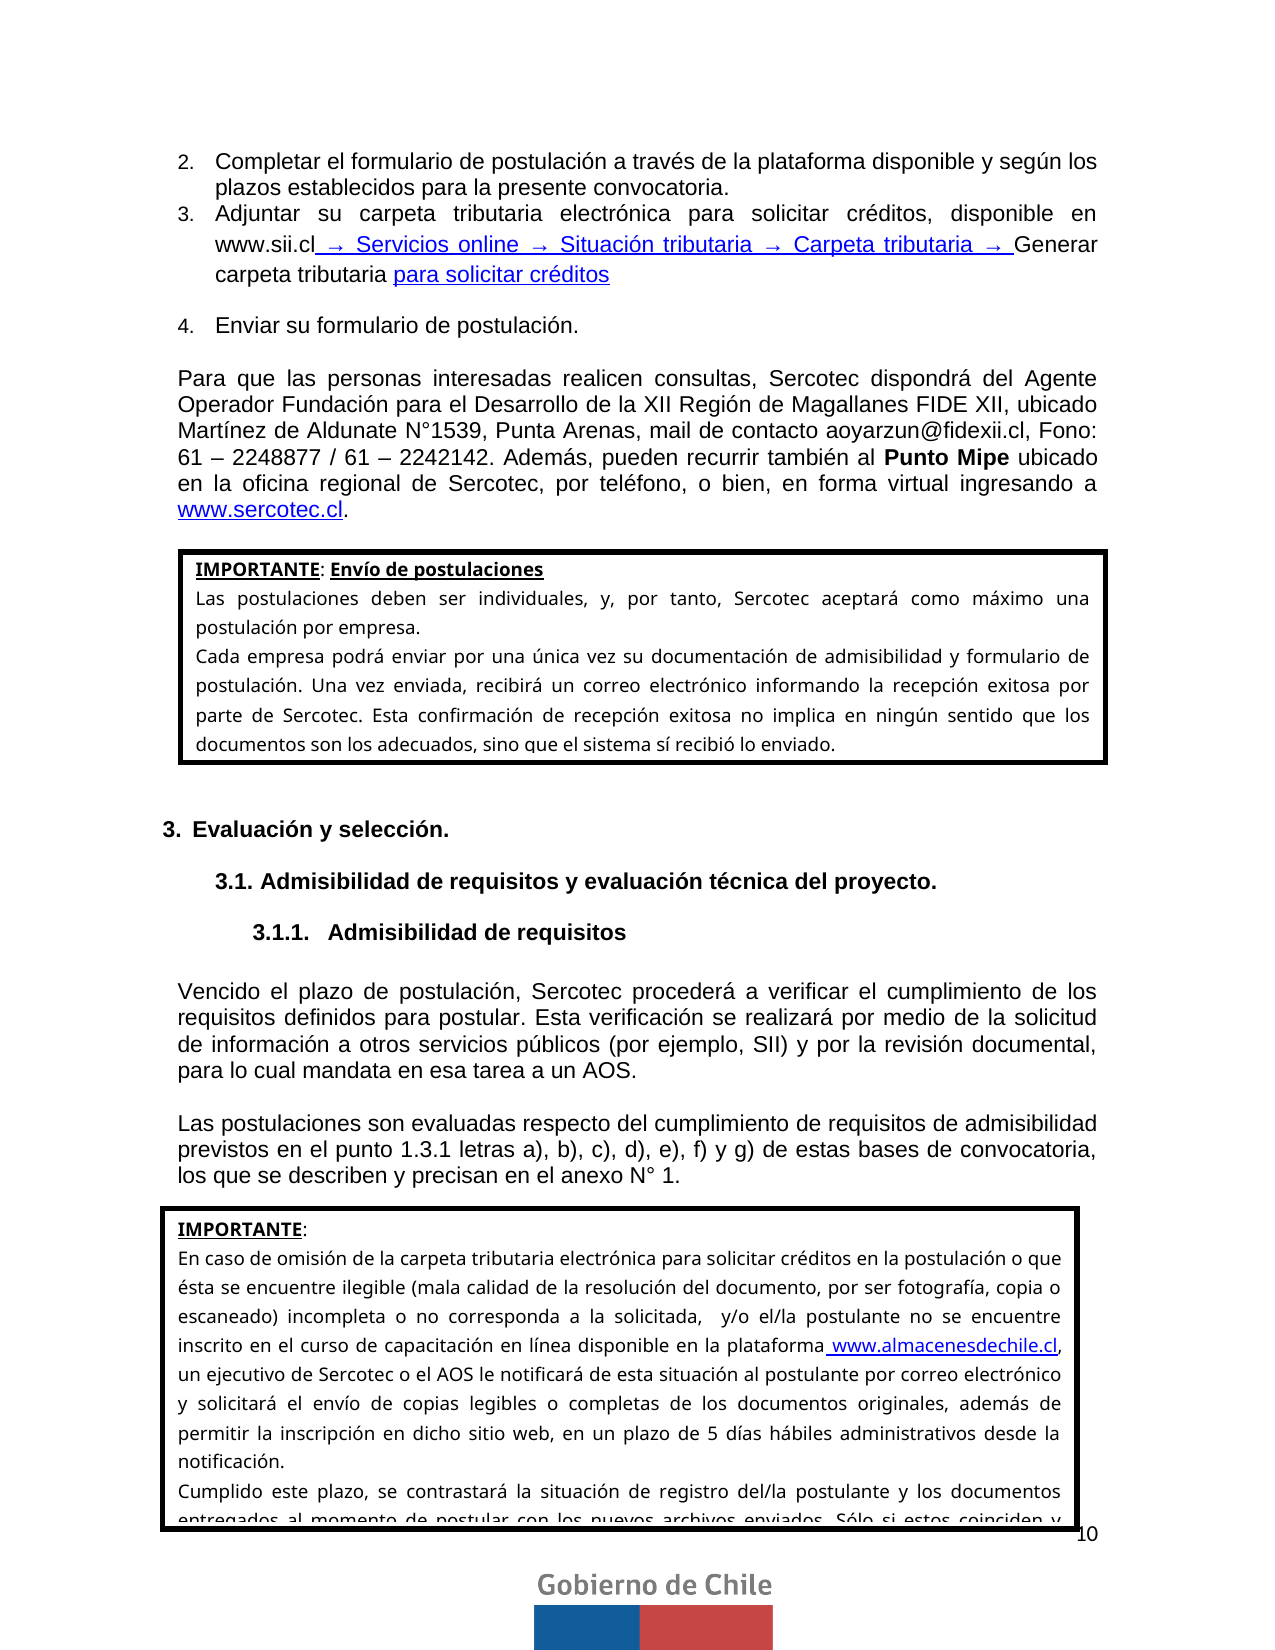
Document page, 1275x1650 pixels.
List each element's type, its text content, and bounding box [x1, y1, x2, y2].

text Vencido el plazo de postulación, Sercotec procederá a verificar el cumplimiento de los requisitos definidos para postular. Esta verificación se realizará por medio de la solicitud de información a otros servicios públicos (por ejemplo, SII) y por la revisión documental, para lo cual mandata en esa tarea a un AOS. [177, 978, 1098, 1083]
picture [532, 1560, 774, 1650]
list Completar el formulario de postulación a través de la plataforma disponible y según los plazos establecidos para la presente convocatoria. [177, 148, 1098, 200]
text Para que las personas interesadas realicen consultas, Sercotec dispondrá del Agente Operador Fundación para el Desarrollo de la XII Región de Magallanes FIDE XII, ubicado Martínez de Aldunate N°1539, Punta Arenas, mail de contacto aoyarzun@fidexii.cl, Fono: 61 – 2248877 / 61 – 2242142. Además, pueden recurrir también al Punto Mipe ubicado en la oficina regional de Sercotec, por teléfono, o bien, en forma virtual ingresando a www.sercotec.cl. [177, 364, 1098, 523]
subtitle Admisibilidad de requisitos y evaluación técnica del proyecto. [215, 868, 1098, 894]
subtitle Admisibilidad de requisitos [252, 919, 1098, 945]
list Enviar su formulario de postulación. [177, 312, 1098, 338]
subtitle Evaluación y selección. [162, 816, 1098, 843]
list Adjuntar su carpeta tributaria electrónica para solicitar créditos, disponible en www.sii.cl → Servicios online → Situación tributaria → Carpeta tributaria → Generar carpeta tributaria para solicitar créditos [177, 200, 1098, 287]
text Las postulaciones son evaluadas respecto del cumplimiento de requisitos de admisibilidad previstos en el punto 1.3.1 letras a), b), c), d), e), f) y g) de estas bases de convocatoria, los que se describen y precisan en el anexo N° 1. [177, 1110, 1098, 1189]
